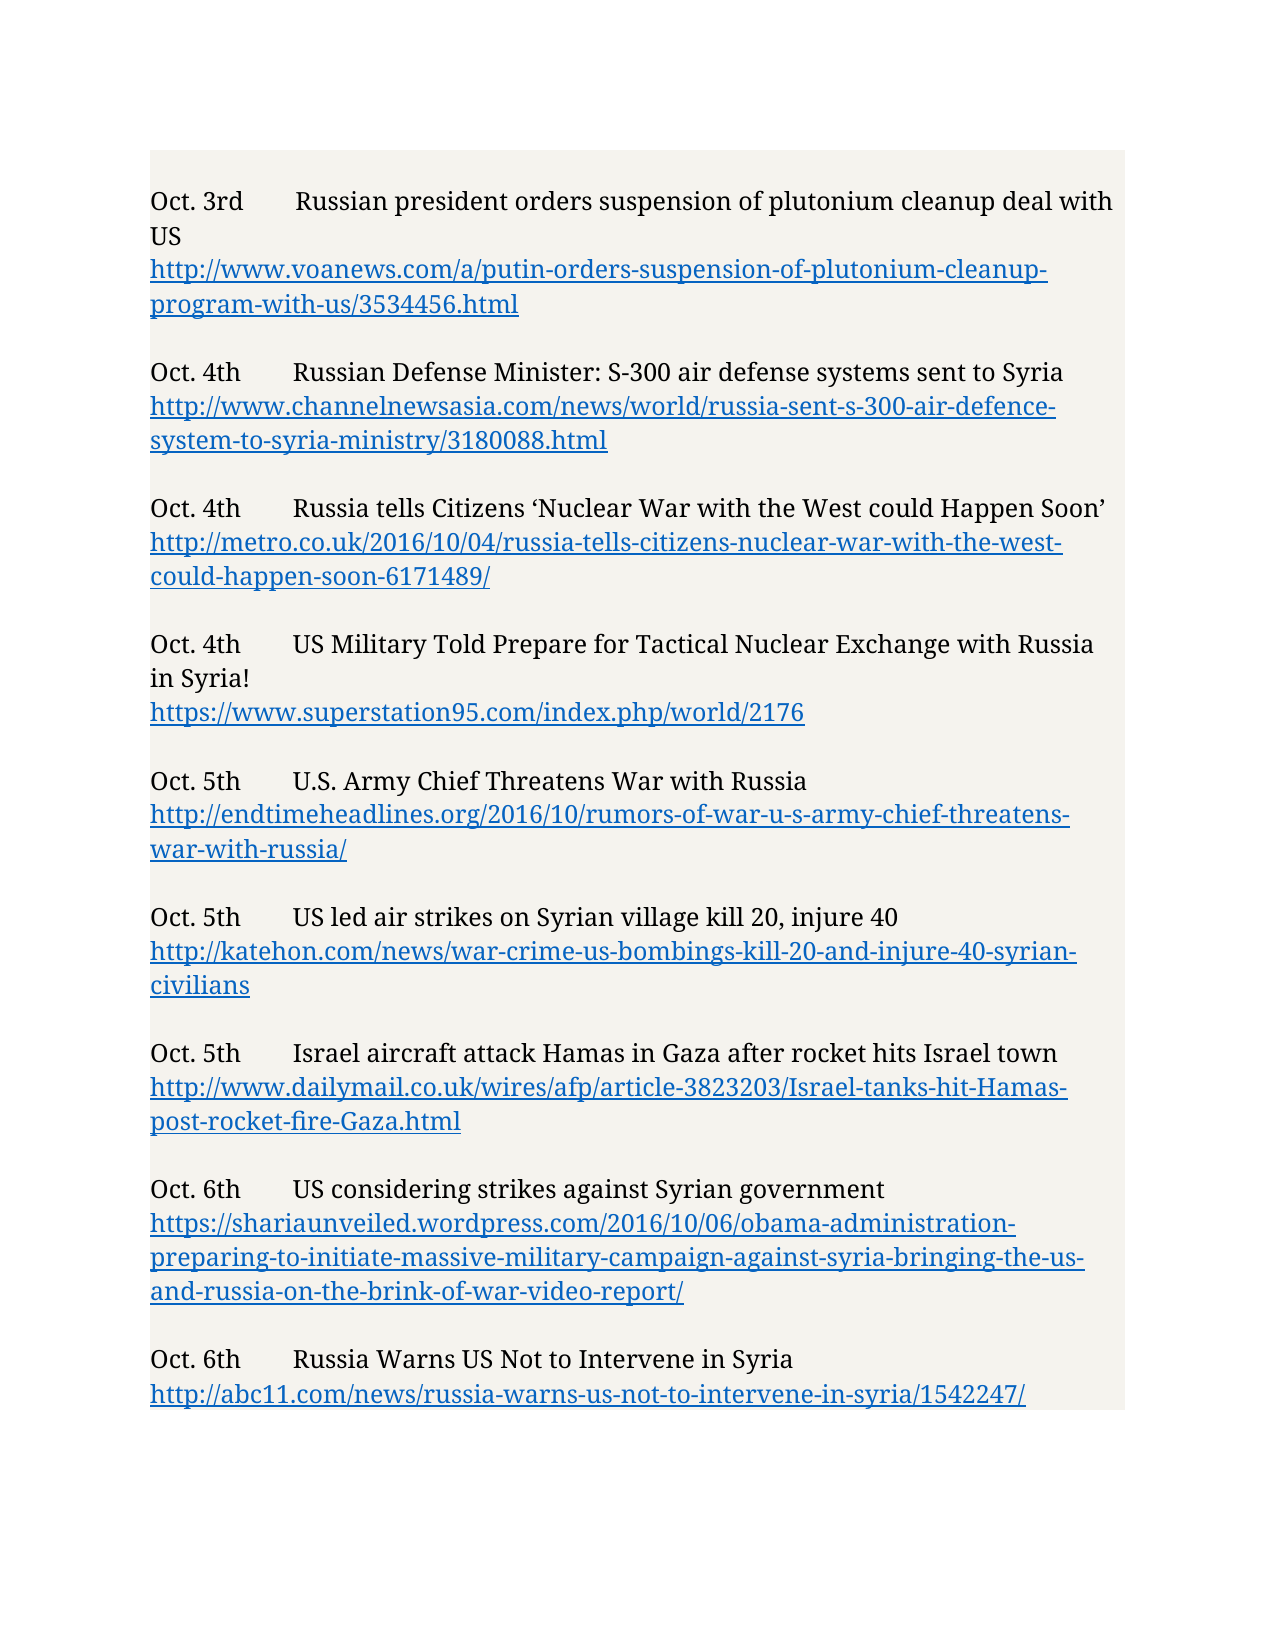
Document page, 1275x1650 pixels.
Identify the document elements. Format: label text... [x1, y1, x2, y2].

text Oct. 4th US Military Told Prepare for Tactical Nuclear Exchange with Russia in Syria! https://www.superstation95.com/index.php/world/2176 [150, 593, 1125, 729]
text Oct. 5th US led air strikes on Syrian village kill 20, injure 40 http://katehon.com/news/war-crime-us-bombings-kill-20-and-injure-40-syrian-civilians [150, 865, 1125, 1002]
text Oct. 5th U.S. Army Chief Threatens War with Russia http://endtimeheadlines.org/2016/10/rumors-of-war-u-s-army-chief-threatens-war-with-russia/ [150, 729, 1125, 865]
text Oct. 5th Israel aircraft attack Hamas in Gaza after rocket hits Israel town http://www.dailymail.co.uk/wires/afp/article-3823203/Israel-tanks-hit-Hamas-post-rocket-fire-Gaza.html [150, 1002, 1125, 1138]
text Oct. 3rd Russian president orders suspension of plutonium cleanup deal with US http://www.voanews.com/a/putin-orders-suspension-of-plutonium-cleanup-program-with-us/3534456.html [150, 150, 1125, 320]
text Oct. 4th Russia tells Citizens ‘Nuclear War with the West could Happen Soon’ http://metro.co.uk/2016/10/04/russia-tells-citizens-nuclear-war-with-the-west-could-happen-soon-6171489/ [150, 457, 1125, 593]
text Oct. 6th Russia Warns US Not to Intervene in Syria http://abc11.com/news/russia-warns-us-not-to-intervene-in-syria/1542247/ [150, 1308, 1125, 1410]
text Oct. 4th Russian Defense Minister: S-300 air defense systems sent to Syria http://www.channelnewsasia.com/news/world/russia-sent-s-300-air-defence-system-to-syria-ministry/3180088.html [150, 320, 1125, 457]
text Oct. 6th US considering strikes against Syrian government https://shariaunveiled.wordpress.com/2016/10/06/obama-administration-preparing-to-initiate-massive-military-campaign-against-syria-bringing-the-us-and-russia-on-the-brink-of-war-video-report/ [150, 1138, 1125, 1308]
